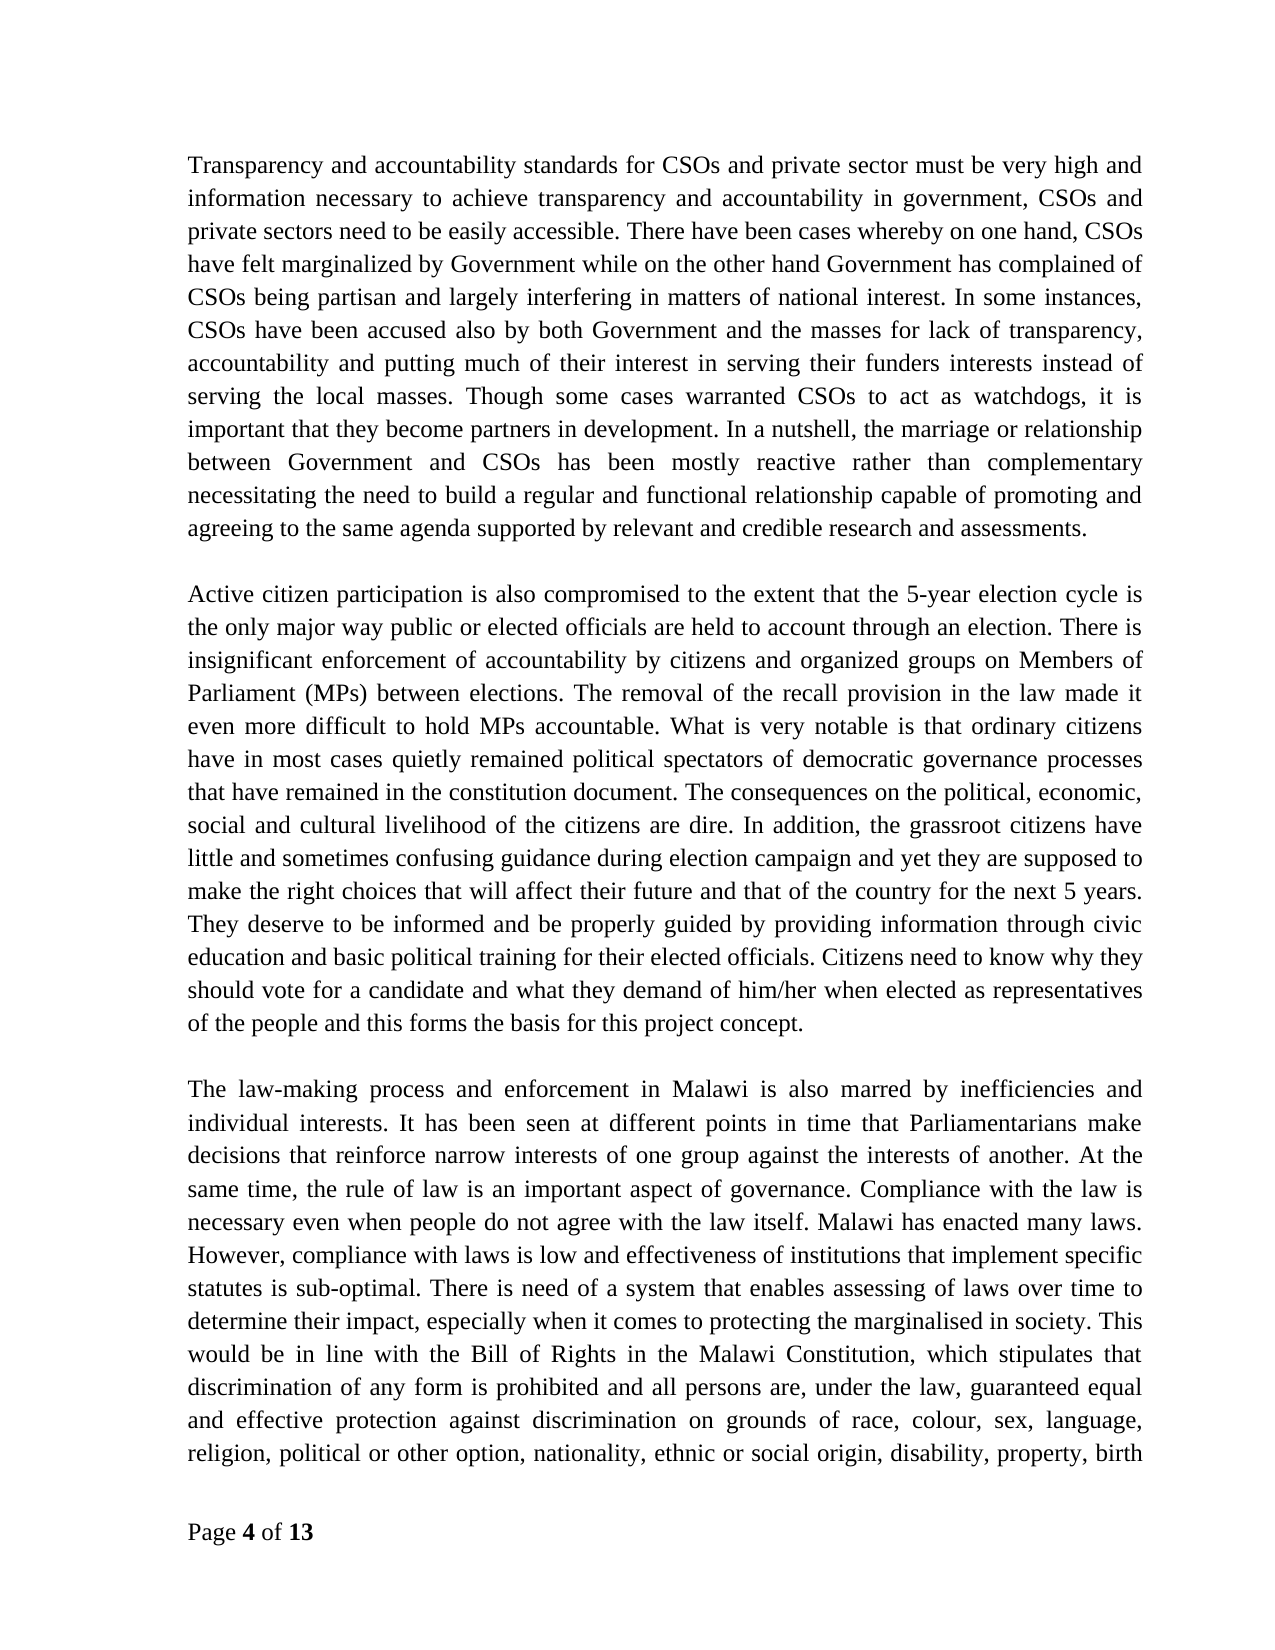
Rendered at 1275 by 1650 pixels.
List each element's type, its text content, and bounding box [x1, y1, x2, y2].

text Transparency and accountability standards for CSOs and private sector must be very high and information necessary to achieve transparency and accountability in government, CSOs and private sectors need to be easily accessible. There have been cases whereby on one hand, CSOs have felt marginalized by Government while on the other hand Government has complained of CSOs being partisan and largely interfering in matters of national interest. In some instances, CSOs have been accused also by both Government and the masses for lack of transparency, accountability and putting much of their interest in serving their funders interests instead of serving the local masses. Though some cases warranted CSOs to act as watchdogs, it is important that they become partners in development. In a nutshell, the marriage or relationship between Government and CSOs has been mostly reactive rather than complementary necessitating the need to build a regular and functional relationship capable of promoting and agreeing to the same agenda supported by relevant and credible research and assessments. [187, 150, 1144, 542]
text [187, 1074, 1144, 1467]
text Active citizen participation is also compromised to the extent that the 5-year election cycle is the only major way public or elected officials are held to account through an election. There is insignificant enforcement of accountability by citizens and organized groups on Members of Parliament (MPs) between elections. The removal of the recall provision in the law made it even more difficult to hold MPs accountable. What is very notable is that ordinary citizens have in most cases quietly remained political spectators of democratic governance processes that have remained in the constitution document. The consequences on the political, economic, social and cultural livelihood of the citizens are dire. In addition, the grassroot citizens have little and sometimes confusing guidance during election campaign and yet they are supposed to make the right choices that will affect their future and that of the country for the next 5 years. They deserve to be informed and be properly guided by providing information through civic education and basic political training for their elected officials. Citizens need to know why they should vote for a candidate and what they demand of him/her when elected as representatives of the people and this forms the basis for this project concept. [187, 579, 1144, 1037]
